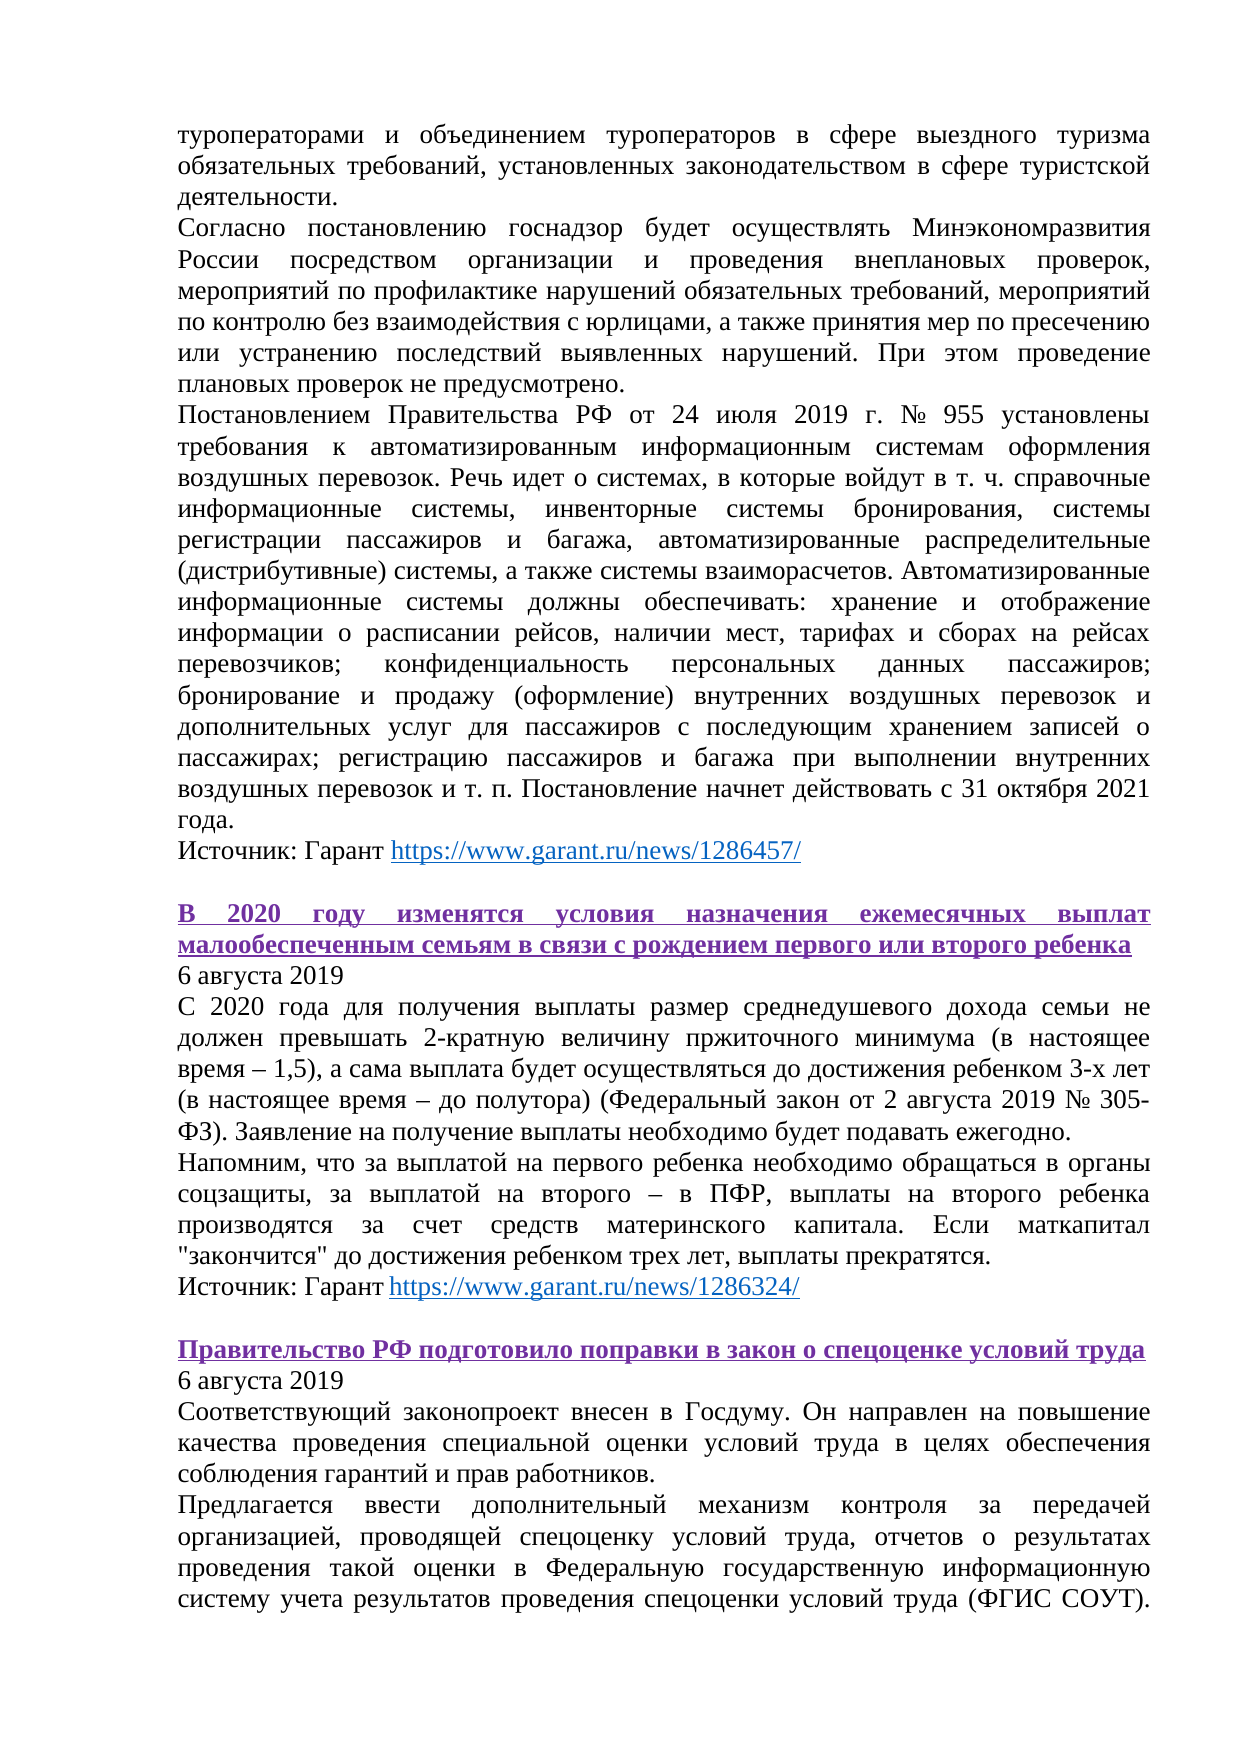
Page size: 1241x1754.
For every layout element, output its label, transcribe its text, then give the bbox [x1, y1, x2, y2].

text Правительство РФ подготовило поправки в закон о спецоценке условий труда [177, 1333, 1152, 1364]
text Постановлением Правительства РФ от 24 июля 2019 г. № 955 установлены требования к автоматизированным информационным системам оформления воздушных перевозок. Речь идет о системах, в которые войдут в т. ч. справочные информационные системы, инвенторные системы бронирования, системы регистрации пассажиров и багажа, автоматизированные распределительные (дистрибутивные) системы, а также системы взаиморасчетов. Автоматизированные информационные системы должны обеспечивать: хранение и отображение информации о расписании рейсов, наличии мест, тарифах и сборах на рейсах перевозчиков; конфиденциальность персональных данных пассажиров; бронирование и продажу (оформление) внутренних воздушных перевозок и дополнительных услуг для пассажиров с последующим хранением записей о пассажирах; регистрацию пассажиров и багажа при выполнении внутренних воздушных перевозок и т. п. Постановление начнет действовать с 31 октября 2021 года. [177, 398, 1152, 834]
text Напомним, что за выплатой на первого ребенка необходимо обращаться в органы соцзащиты, за выплатой на второго – в ПФР, выплаты на второго ребенка производятся за счет средств материнского капитала. Если маткапитал "закончится" до достижения ребенком трех лет, выплаты прекратятся. [177, 1146, 1152, 1271]
text Соответствующий законопроект внесен в Госдуму. Он направлен на повышение качества проведения специальной оценки условий труда в целях обеспечения соблюдения гарантий и прав работников. [177, 1395, 1152, 1488]
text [177, 1488, 1152, 1613]
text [177, 118, 1152, 212]
text Согласно постановлению госнадзор будет осуществлять Минэкономразвития России посредством организации и проведения внеплановых проверок, мероприятий по профилактике нарушений обязательных требований, мероприятий по контролю без взаимодействия с юрлицами, а также принятия мер по пресечению или устранению последствий выявленных нарушений. При этом проведение плановых проверок не предусмотрено. [177, 212, 1152, 398]
text Источник: Гарант https://www.garant.ru/news/1286324/ [177, 1271, 1152, 1302]
text 6 августа 2019 [177, 959, 1152, 990]
text В 2020 году изменятся условия назначения ежемесячных выплат малообеспеченным семьям в связи с рождением первого или второго ребенка [177, 897, 1152, 959]
text Источник: Гарант https://www.garant.ru/news/1286457/ [177, 834, 1152, 866]
text 6 августа 2019 [177, 1364, 1152, 1395]
text С 2020 года для получения выплаты размер среднедушевого дохода семьи не должен превышать 2-кратную величину пржиточного минимума (в настоящее время – 1,5), а сама выплата будет осуществляться до достижения ребенком 3-х лет (в настоящее время – до полутора) (Федеральный закон от 2 августа 2019 № 305-ФЗ). Заявление на получение выплаты необходимо будет подавать ежегодно. [177, 990, 1152, 1146]
